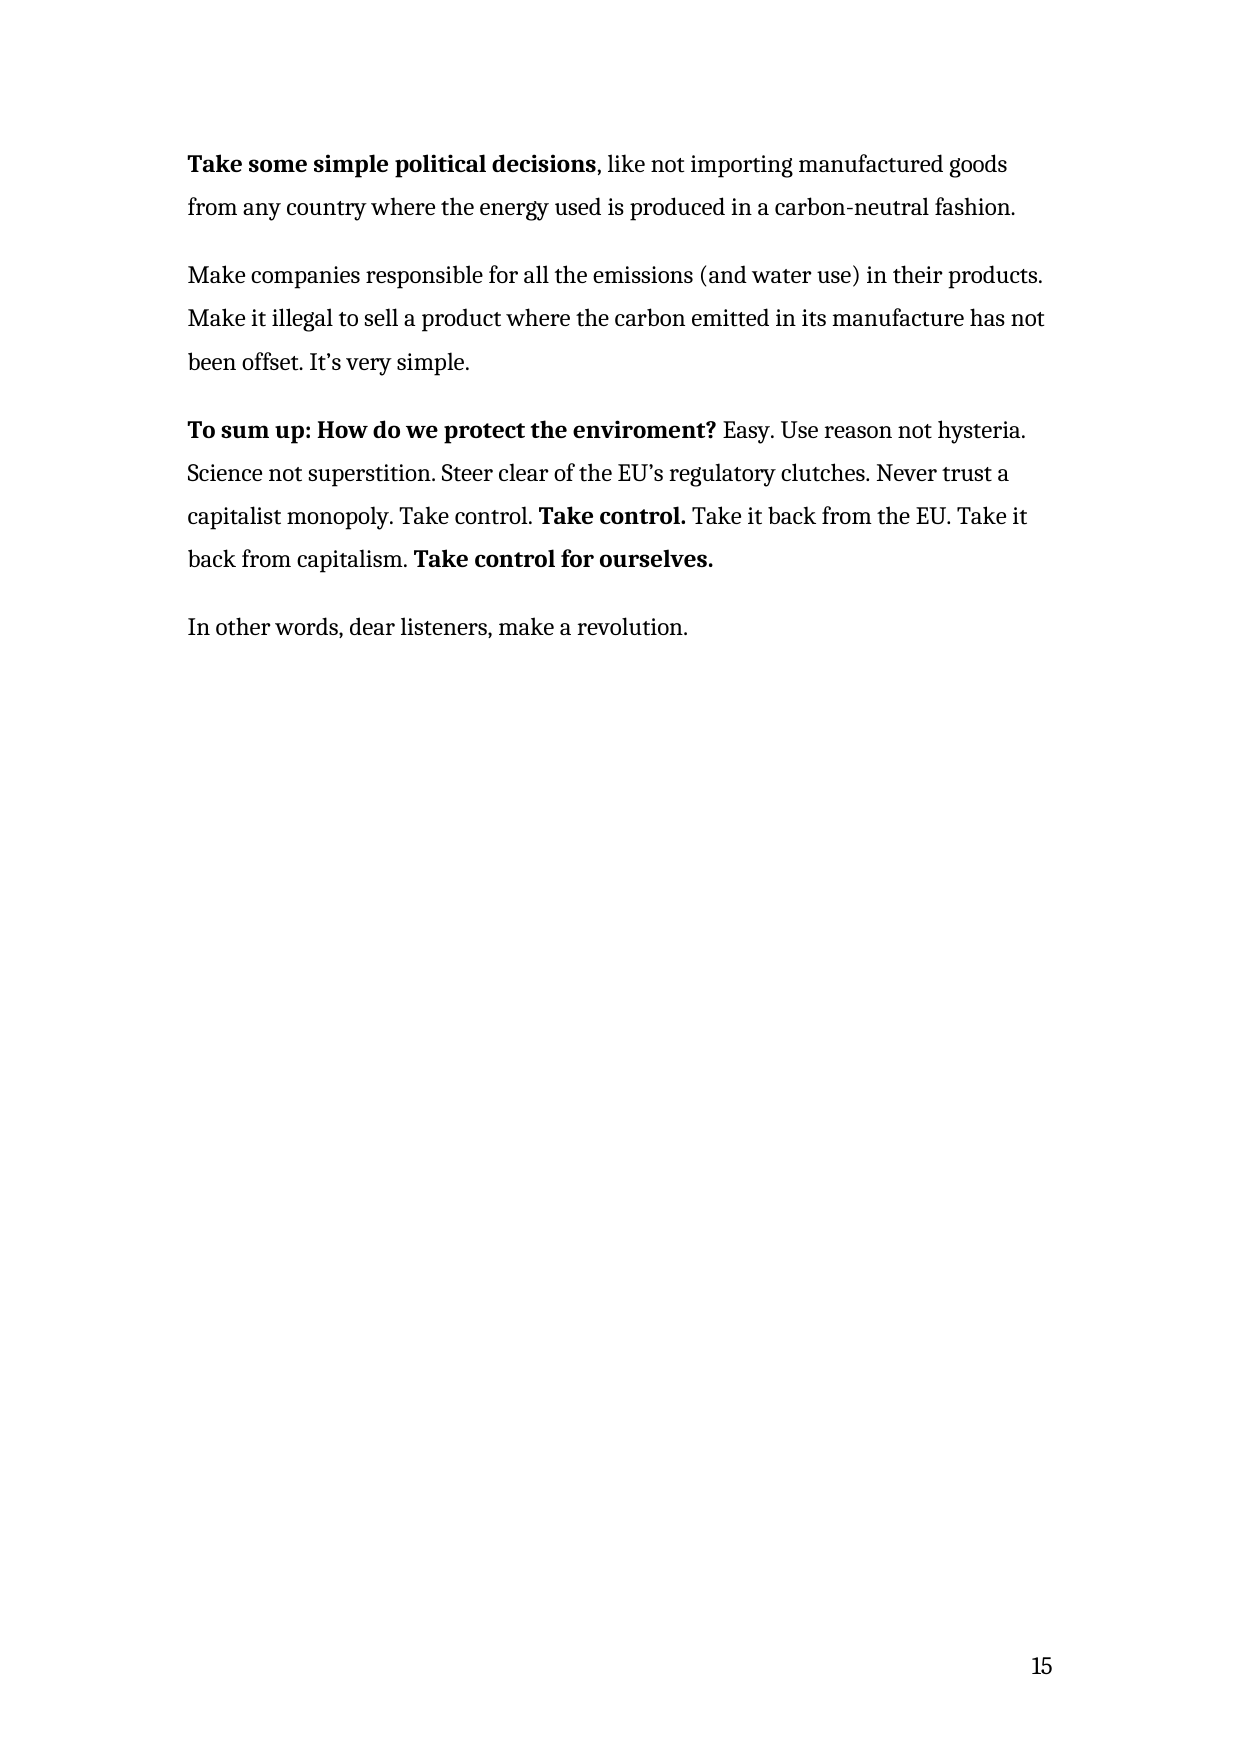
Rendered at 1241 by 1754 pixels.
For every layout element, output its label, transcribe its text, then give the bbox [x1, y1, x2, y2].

text Make companies responsible for all the emissions (and water use) in their products. Make it illegal to sell a product where the carbon emitted in its manufacture has not been offset. It’s very simple. [187, 261, 1053, 376]
text In other words, dear listeners, make a revolution. [187, 613, 1053, 642]
text Take some simple political decisions, like not importing manufactured goods from any country where the energy used is produced in a carbon-neutral fashion. [187, 150, 1053, 222]
text To sum up: How do we protect the enviroment? Easy. Use reason not hysteria. Science not superstition. Steer clear of the EU’s regulatory clutches. Never trust a capitalist monopoly. Take control. Take control. Take it back from the EU. Take it back from capitalism. Take control for ourselves. [187, 416, 1053, 574]
